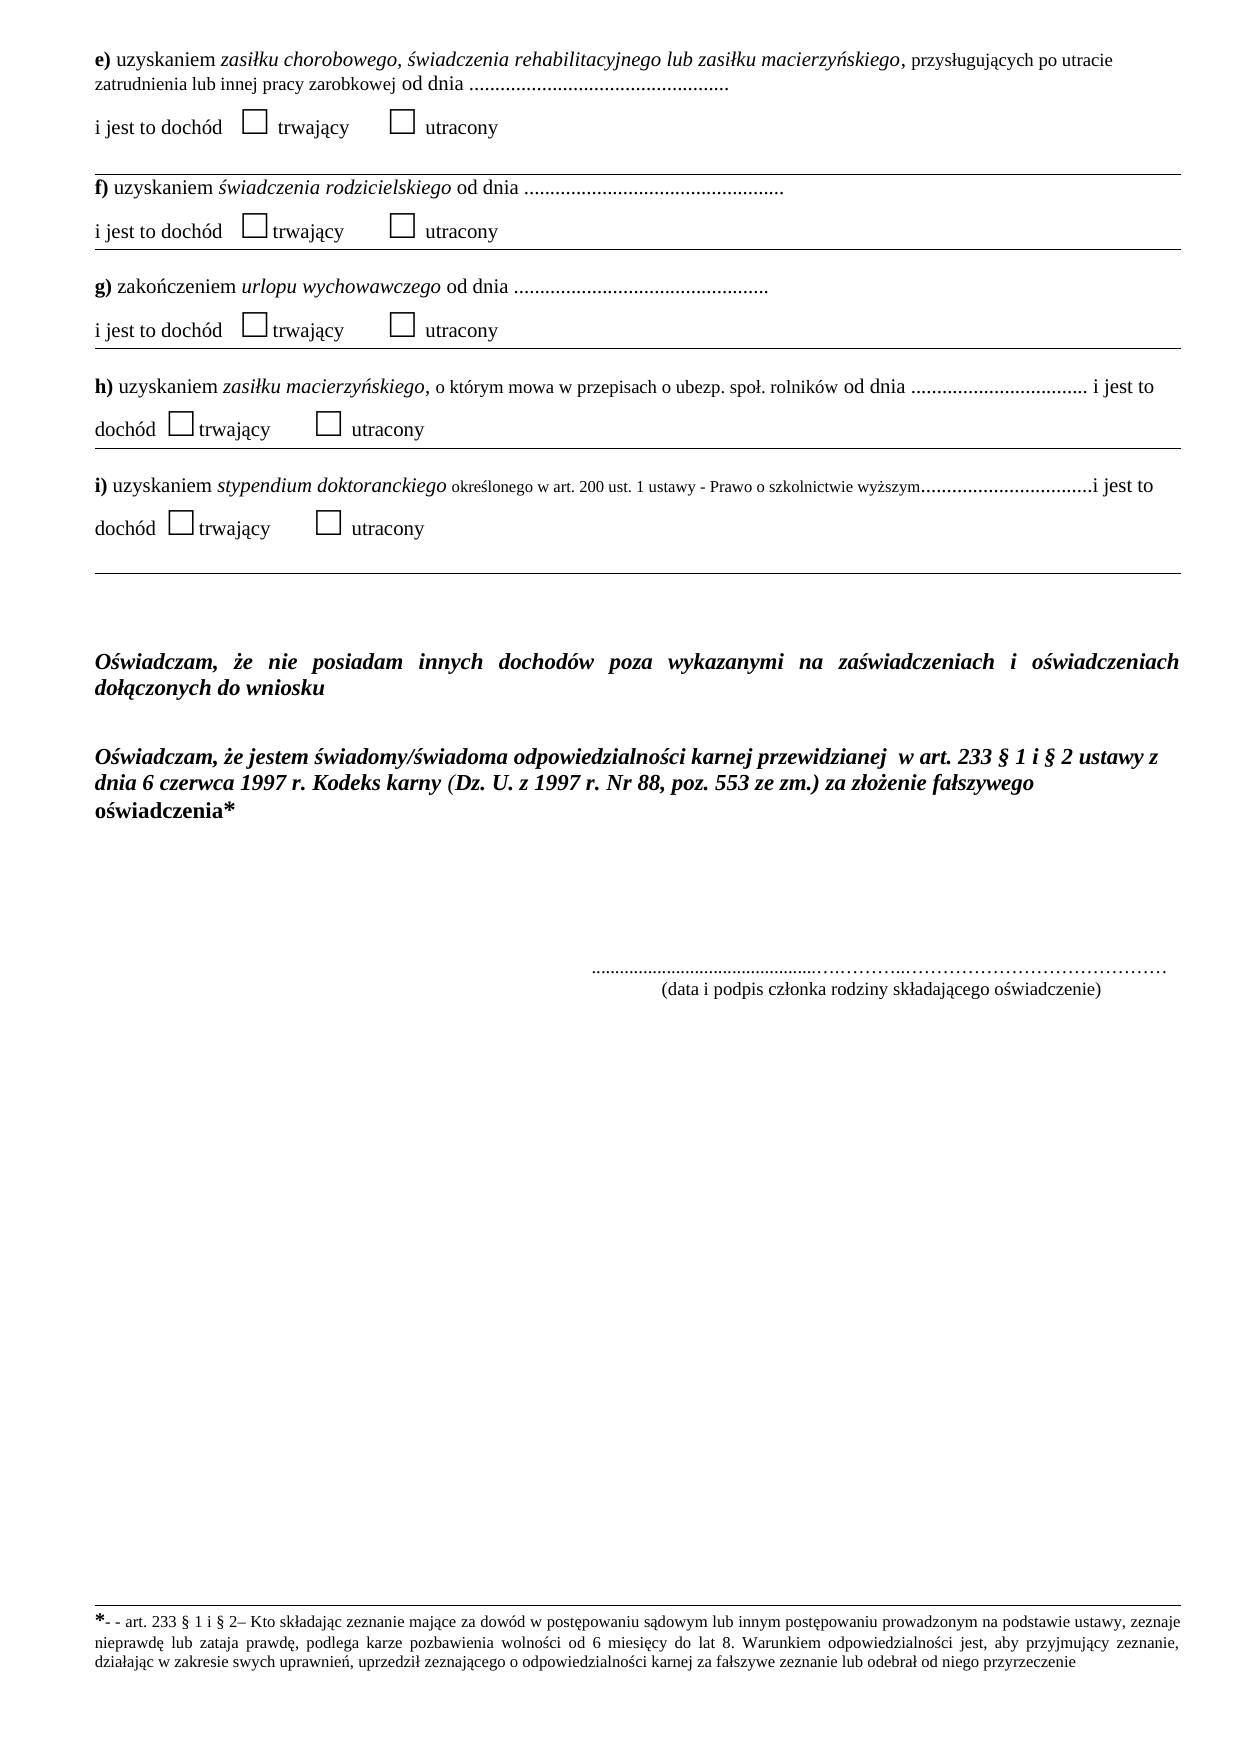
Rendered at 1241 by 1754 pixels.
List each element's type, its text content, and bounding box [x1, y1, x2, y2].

text f) uzyskaniem świadczenia rodzicielskiego od dnia .................................................. [94, 175, 1181, 199]
text Oświadczam, że nie posiadam innych dochodów poza wykazanymi na zaświadczeniach i oświadczeniach dołączonych do wniosku [94, 648, 1181, 700]
text e) uzyskaniem zasiłku chorobowego, świadczenia rehabilitacyjnego lub zasiłku macierzyńskiego, przysługujących po utracie zatrudnienia lub innej pracy zarobkowej od dnia .................................................. [94, 47, 1181, 95]
text Oświadczam, że jestem świadomy/świadoma odpowiedzialności karnej przewidzianej w art. 233 § 1 i § 2 ustawy z dnia 6 czerwca 1997 r. Kodeks karny (Dz. U. z 1997 r. Nr 88, poz. 553 ze zm.) za złożenie fałszywego oświadczenia* [94, 743, 1181, 824]
text h) uzyskaniem zasiłku macierzyńskiego, o którym mowa w przepisach o ubezp. społ. rolników od dnia .................................. i jest to dochód □ trwający □ utracony [94, 373, 1181, 449]
text ................................................….………..…………………………………… [94, 956, 1181, 978]
text i jest to dochód □ trwający □ utracony [94, 95, 1181, 143]
text *- - art. 233 § 1 i § 2– Kto składając zeznanie mające za dowód w postępowaniu sądowym lub innym postępowaniu prowadzonym na podstawie ustawy, zeznaje nieprawdę lub zataja prawdę, podlega karze pozbawienia wolności od 6 miesięcy do lat 8. Warunkiem odpowiedzialności jest, aby przyjmujący zeznanie, działając w zakresie swych uprawnień, uprzedził zeznającego o odpowiedzialności karnej za fałszywe zeznanie lub odebrał od niego przyrzeczenie [94, 1606, 1181, 1671]
text i jest to dochód □ trwający □ utracony [94, 298, 1181, 349]
text i jest to dochód □ trwający □ utracony [94, 199, 1181, 250]
text (data i podpis członka rodziny składającego oświadczenie) [94, 978, 1181, 999]
text i) uzyskaniem stypendium doktoranckiego określonego w art. 200 ust. 1 ustawy - Prawo o szkolnictwie wyższym.................................i jest to dochód □ trwający □ utracony [94, 473, 1181, 545]
text g) zakończeniem urlopu wychowawczego od dnia ................................................. [94, 274, 1181, 298]
